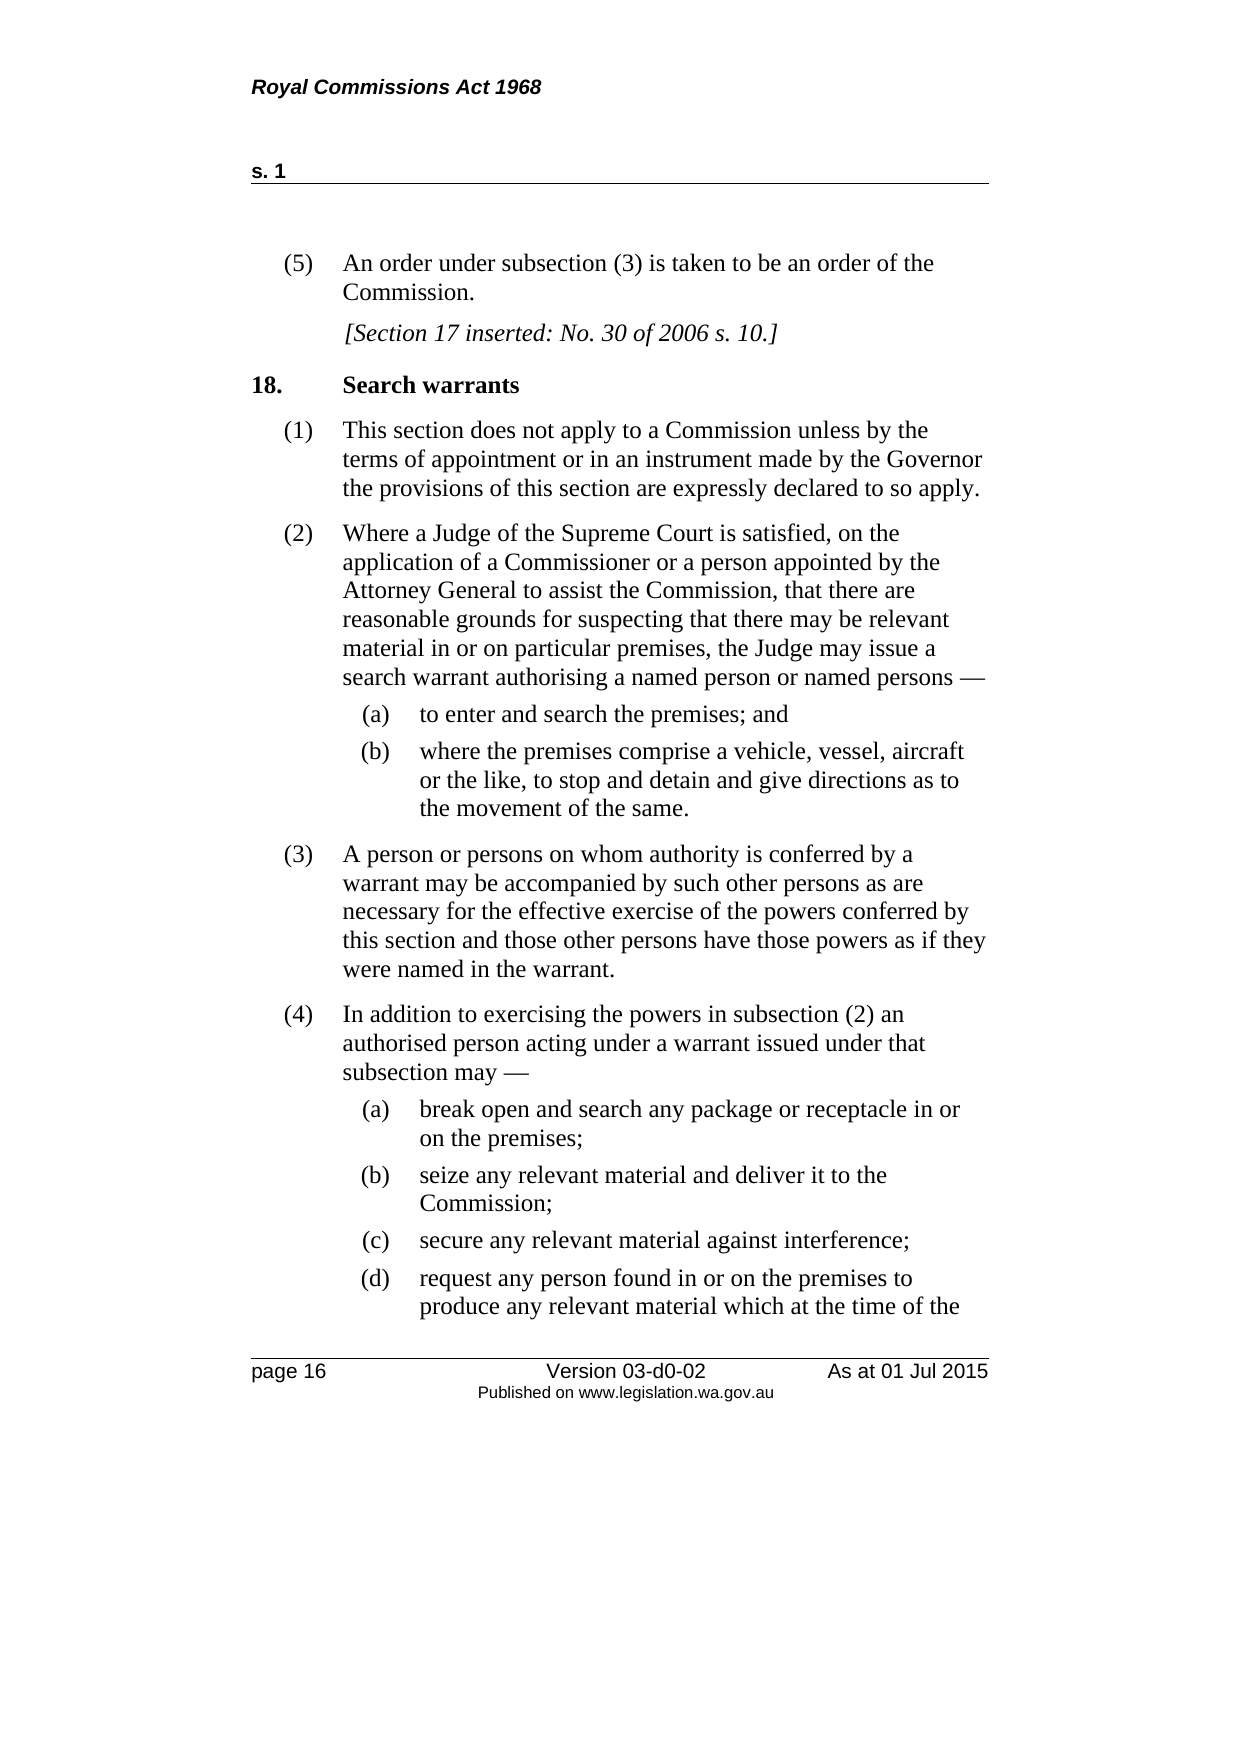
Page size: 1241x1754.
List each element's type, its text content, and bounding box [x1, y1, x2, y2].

text (1) This section does not apply to a Commission unless by the terms of appointment or in an instrument made by the Governor the provisions of this section are expressly declared to so apply. [251, 415, 989, 501]
text (5) An order under subsection (3) is taken to be an order of the Commission. [251, 248, 989, 306]
text (a) break open and search any package or receptacle in or on the premises; [251, 1094, 989, 1151]
text (3) A person or persons on whom authority is conferred by a warrant may be accompanied by such other persons as are necessary for the effective exercise of the powers conferred by this section and those other persons have those powers as if they were named in the warrant. [251, 839, 989, 983]
text (b) seize any relevant material and deliver it to the Commission; [251, 1160, 989, 1217]
text (a) to enter and search the premises; and [251, 699, 989, 728]
text [Section 17 inserted: No. 30 of 2006 s. 10.] [251, 318, 989, 347]
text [251, 1263, 989, 1320]
subtitle 18. Search warrants [251, 370, 989, 398]
text (2) Where a Judge of the Supreme Court is satisfied, on the application of a Commissioner or a person appointed by the Attorney General to assist the Commission, that there are reasonable grounds for suspecting that there may be relevant material in or on particular premises, the Judge may issue a search warrant authorising a named person or named persons — [251, 518, 989, 691]
text (4) In addition to exercising the powers in subsection (2) an authorised person acting under a warrant issued under that subsection may — [251, 999, 989, 1086]
text (b) where the premises comprise a vehicle, vessel, aircraft or the like, to stop and detain and give directions as to the movement of the same. [251, 736, 989, 822]
text (c) secure any relevant material against interference; [251, 1226, 989, 1254]
